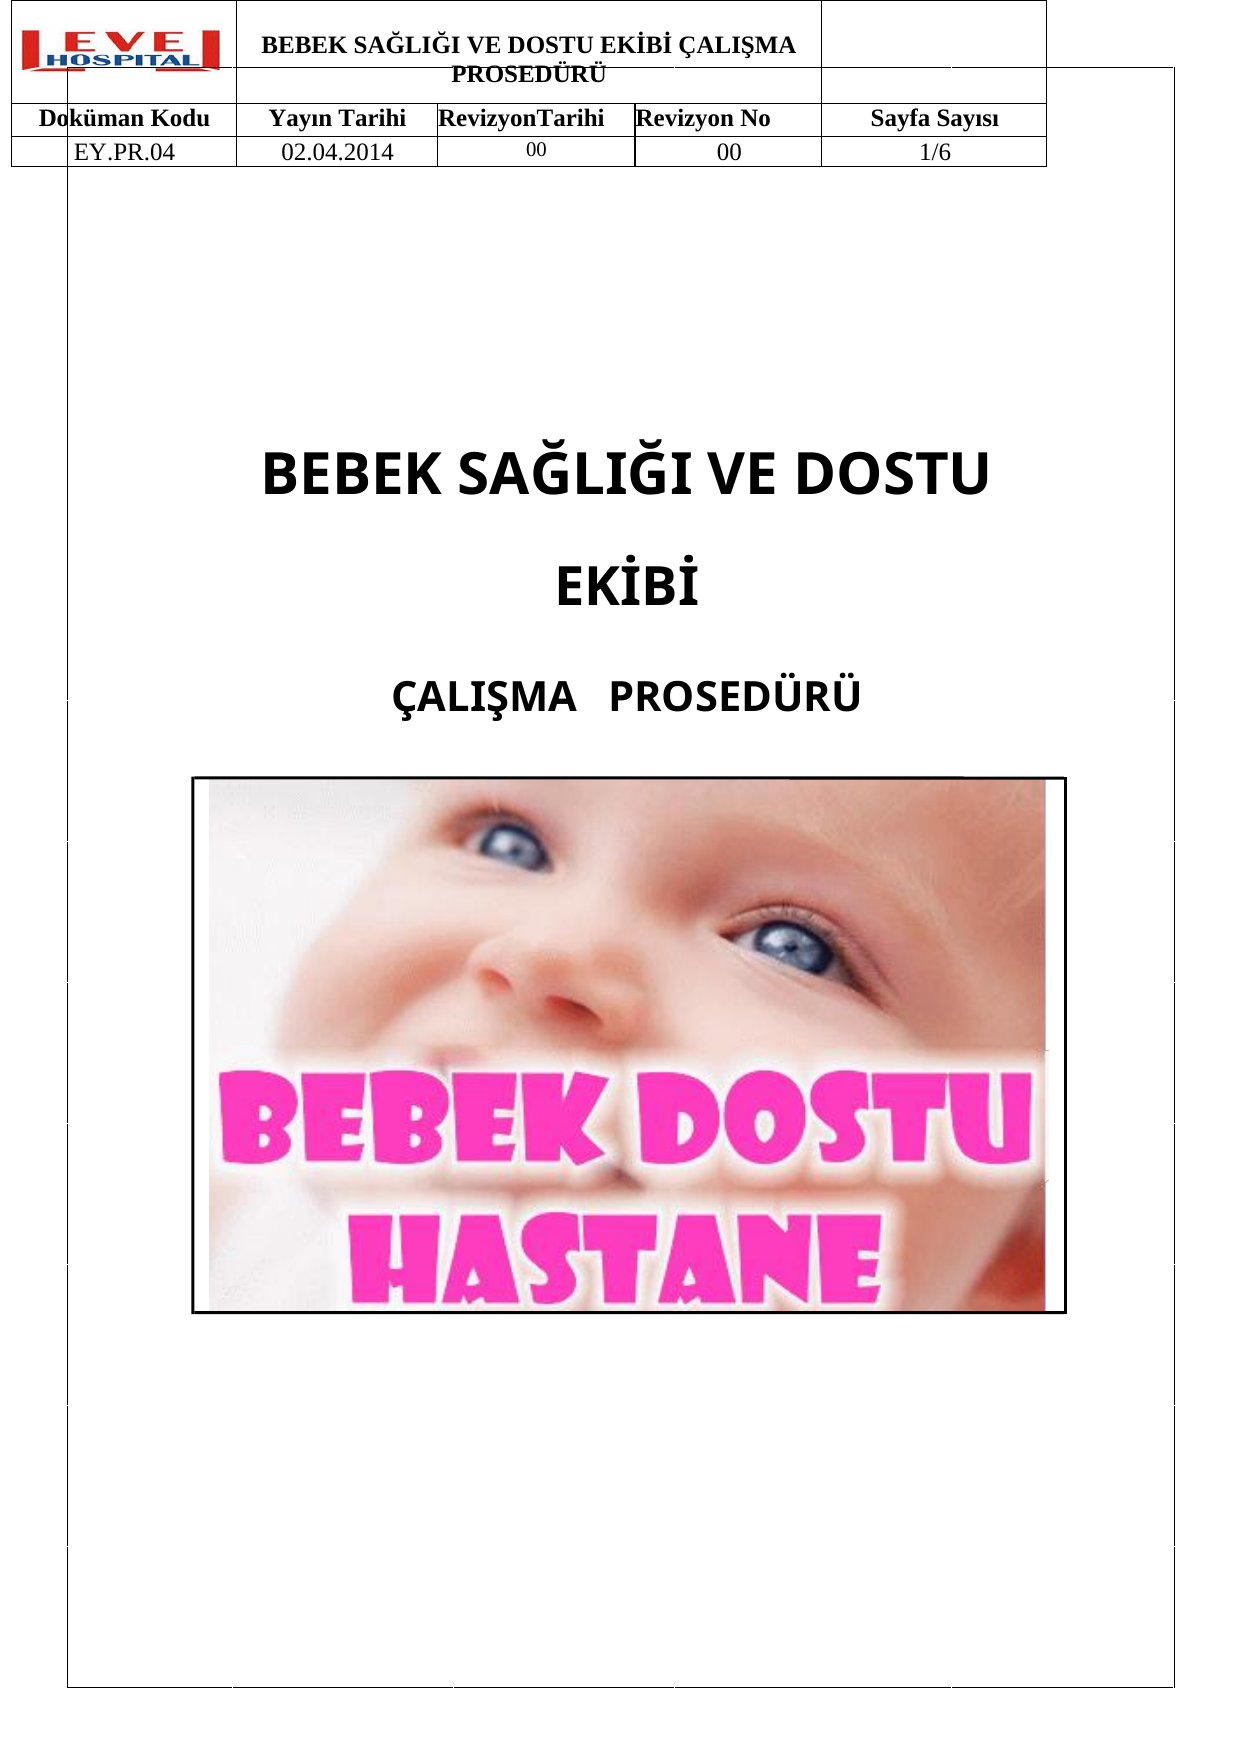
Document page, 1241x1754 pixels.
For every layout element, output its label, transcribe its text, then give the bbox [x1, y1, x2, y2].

picture [209, 780, 1049, 1311]
text ÇALIŞMA PROSEDÜRÜ [87, 666, 1166, 723]
picture [68, 68, 228, 102]
text EKİBİ [87, 547, 1166, 621]
picture [12, 1, 228, 102]
text BEBEK SAĞLIĞI VE DOSTU [87, 432, 1166, 512]
